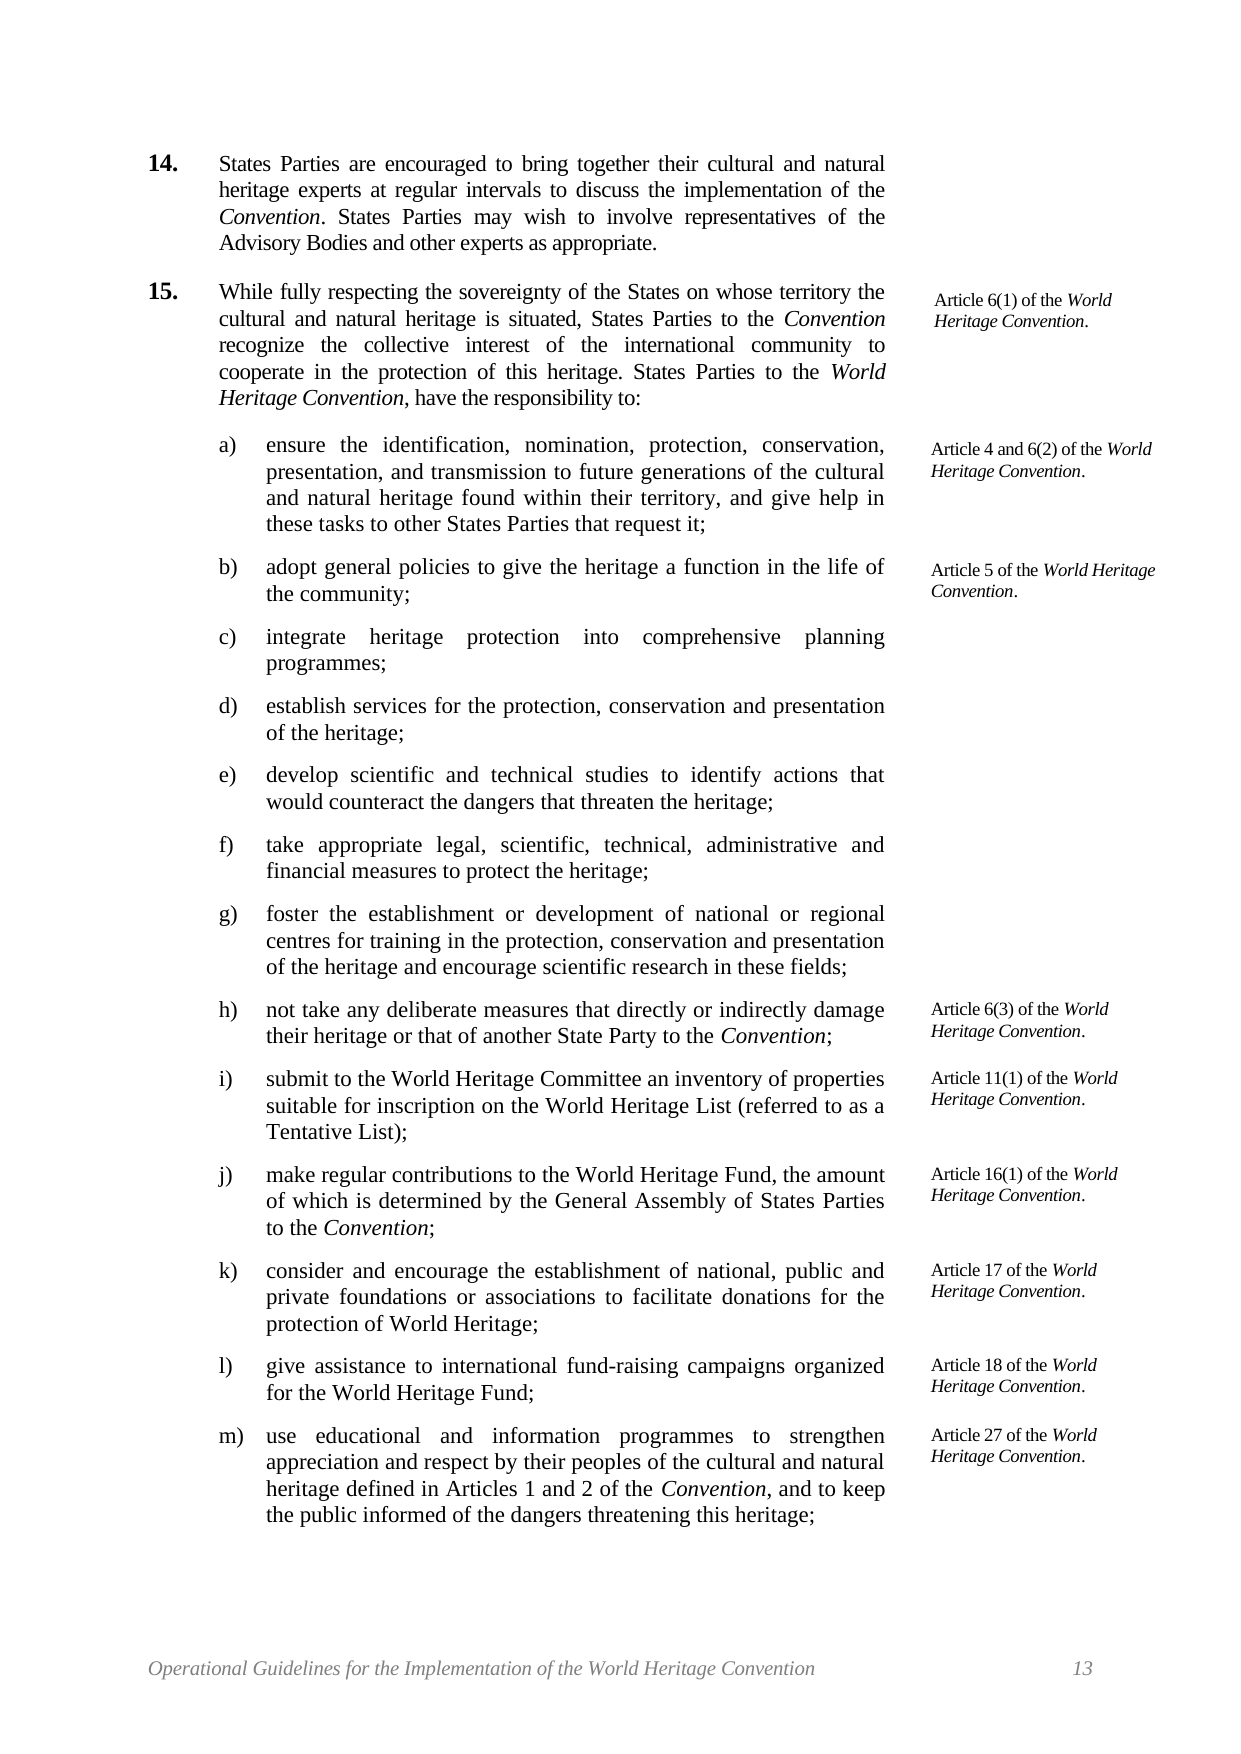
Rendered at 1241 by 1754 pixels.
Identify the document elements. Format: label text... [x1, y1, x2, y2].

text take appropriate legal, scientific, technical, administrative and financial measures to protect the heritage; [218, 831, 886, 884]
text not take any deliberate measures that directly or indirectly damage their heritage or that of another State Party to the Convention; [218, 996, 886, 1049]
text consider and encourage the establishment of national, public and private foundations or associations to facilitate donations for the protection of World Heritage; [218, 1257, 886, 1336]
text While fully respecting the sovereignty of the States on whose territory the cultural and natural heritage is situated, States Parties to the Convention recognize the collective interest of the international community to cooperate in the protection of this heritage. States Parties to the World Heritage Convention, have the responsibility to: [148, 276, 886, 411]
text integrate heritage protection into comprehensive planning programmes; [218, 623, 886, 676]
text give assistance to international fund-raising campaigns organized for the World Heritage Fund; [218, 1353, 886, 1405]
text submit to the World Heritage Committee an inventory of properties suitable for inscription on the World Heritage List (referred to as a Tentative List); [218, 1065, 886, 1144]
text develop scientific and technical studies to identify actions that would counteract the dangers that threaten the heritage; [218, 762, 886, 814]
text make regular contributions to the World Heritage Fund, the amount of which is determined by the General Assembly of States Parties to the Convention; [218, 1161, 886, 1240]
text establish services for the protection, conservation and presentation of the heritage; [218, 692, 886, 745]
text adopt general policies to give the heritage a function in the life of the community; [218, 553, 886, 606]
text States Parties are encouraged to bring together their cultural and natural heritage experts at regular intervals to discuss the implementation of the Convention. States Parties may wish to involve representatives of the Advisory Bodies and other experts as appropriate. [148, 148, 886, 256]
text use educational and information programmes to strengthen appreciation and respect by their peoples of the cultural and natural heritage defined in Articles 1 and 2 of the Convention, and to keep the public informed of the dangers threatening this heritage; [218, 1422, 886, 1527]
list ensure the identification, nomination, protection, conservation, presentation, and transmission to future generations of the cultural and natural heritage found within their territory, and give help in these tasks to other States Parties that request it; [218, 431, 886, 537]
text foster the establishment or development of national or regional centres for training in the protection, conservation and presentation of the heritage and encourage scientific research in these fields; [218, 900, 886, 979]
